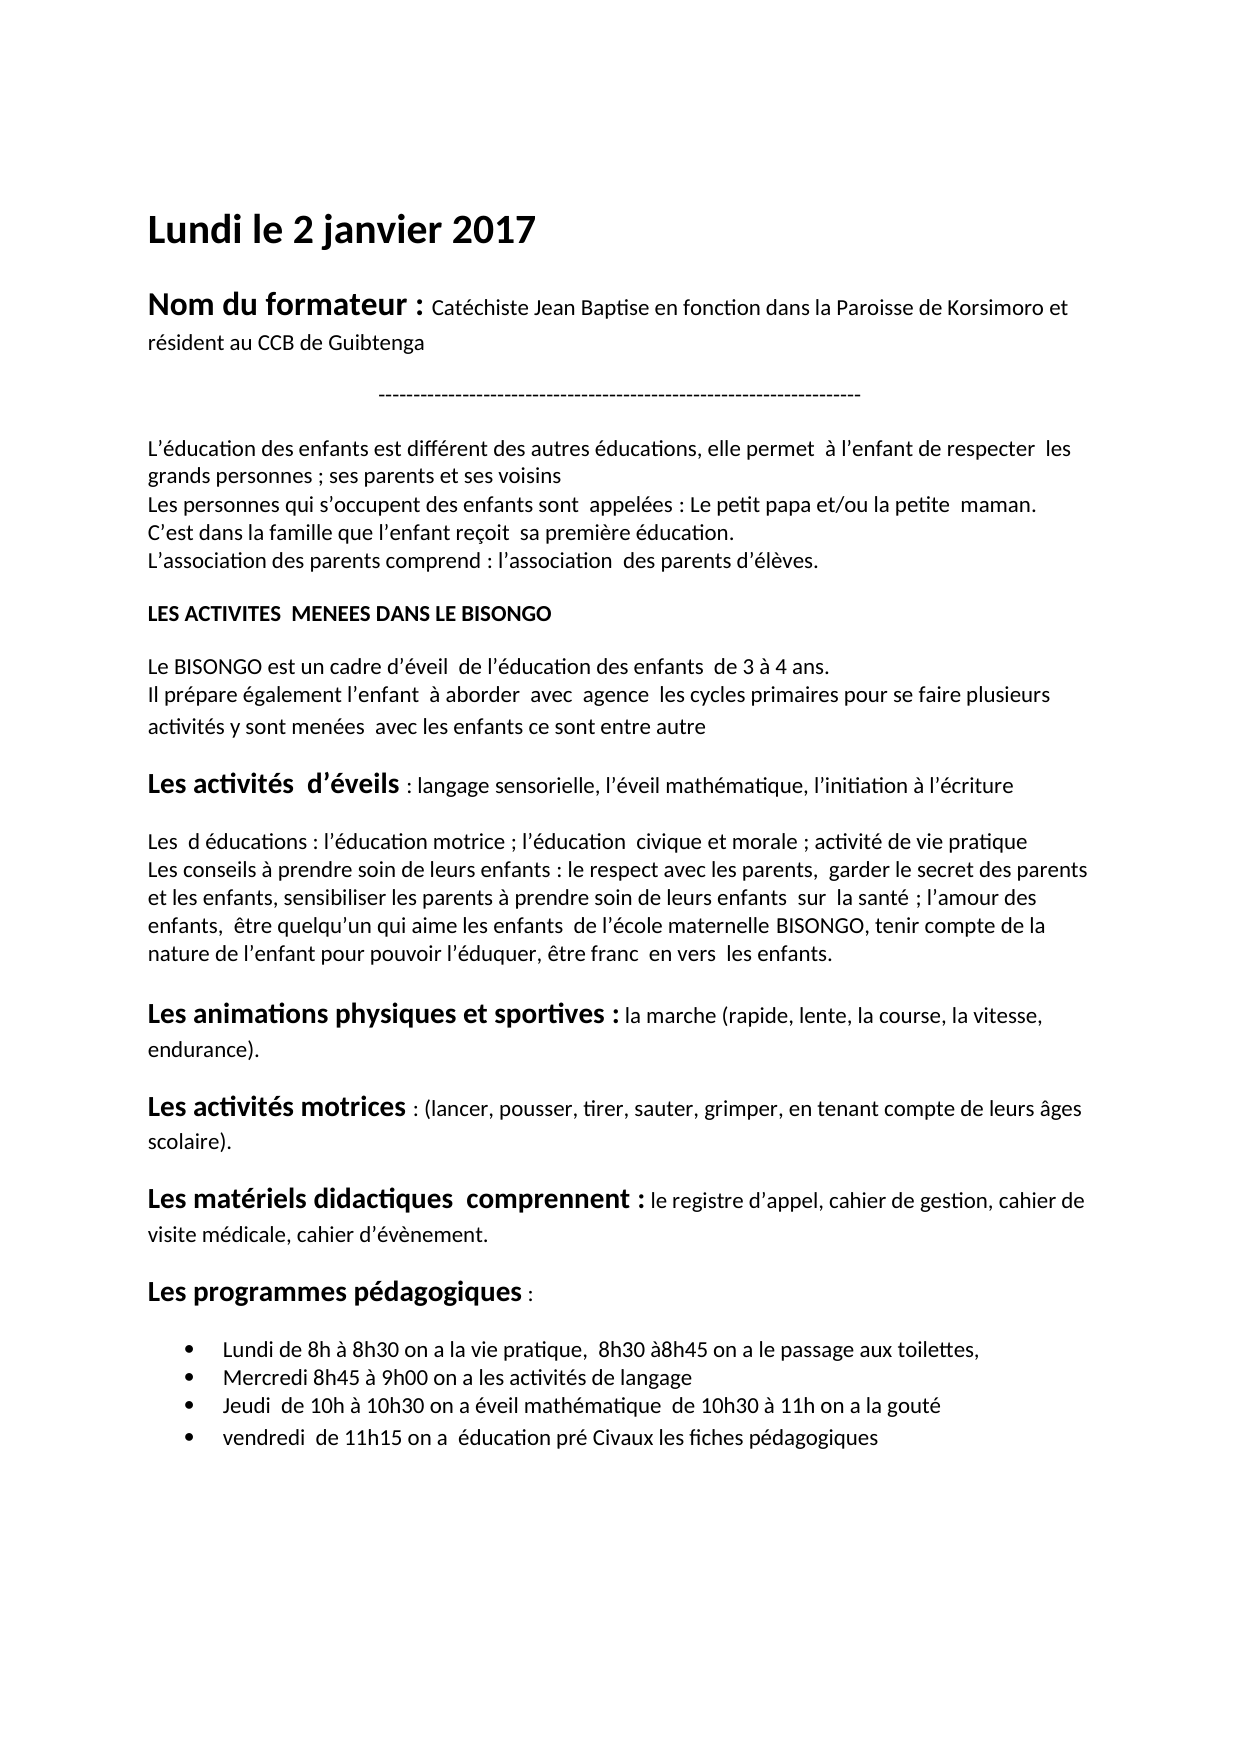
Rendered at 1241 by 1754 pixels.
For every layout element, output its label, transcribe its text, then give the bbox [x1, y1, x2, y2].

text Les activités d’éveils : langage sensorielle, l’éveil mathématique, l’initiation à l’écriture [148, 765, 1093, 801]
text Les personnes qui s’occupent des enfants sont appelées : Le petit papa et/ou la petite maman. [148, 490, 1093, 518]
text Le BISONGO est un cadre d’éveil de l’éducation des enfants de 3 à 4 ans. [148, 652, 1093, 680]
text Les animations physiques et sportives : la marche (rapide, lente, la course, la vitesse, endurance). [148, 995, 1093, 1063]
text --------------------------------------------------------------------- [148, 381, 1093, 409]
list vendredi de 11h15 on a éducation pré Civaux les fiches pédagogiques [185, 1423, 1093, 1451]
text C’est dans la famille que l’enfant reçoit sa première éducation. [148, 518, 1093, 546]
text Lundi le 2 janvier 2017 [148, 203, 1093, 254]
text Les activités motrices : (lancer, pousser, tirer, sauter, grimper, en tenant compte de leurs âges scolaire). [148, 1088, 1093, 1156]
text Les conseils à prendre soin de leurs enfants : le respect avec les parents, garder le secret des parents et les enfants, sensibiliser les parents à prendre soin de leurs enfants sur la santé ; l’amour des enfants, être quelqu’un qui aime les enfants de l’école maternelle BISONGO, tenir compte de la nature de l’enfant pour pouvoir l’éduquer, être franc en vers les enfants. [148, 855, 1093, 967]
text Les matériels didactiques comprennent : le registre d’appel, cahier de gestion, cahier de visite médicale, cahier d’évènement. [148, 1181, 1093, 1248]
text LES ACTIVITES MENEES DANS LE BISONGO [148, 599, 1093, 627]
list Jeudi de 10h à 10h30 on a éveil mathématique de 10h30 à 11h on a la gouté [185, 1391, 1093, 1419]
text Il prépare également l’enfant à aborder avec agence les cycles primaires pour se faire plusieurs activités y sont menées avec les enfants ce sont entre autre [148, 680, 1093, 740]
text L’éducation des enfants est différent des autres éducations, elle permet à l’enfant de respecter les grands personnes ; ses parents et ses voisins [148, 434, 1093, 490]
text Les d éducations : l’éducation motrice ; l’éducation civique et morale ; activité de vie pratique [148, 827, 1093, 855]
text Les programmes pédagogiques : [148, 1273, 1093, 1309]
text L’association des parents comprend : l’association des parents d’élèves. [148, 546, 1093, 574]
list Lundi de 8h à 8h30 on a la vie pratique, 8h30 à8h45 on a le passage aux toilettes, [185, 1335, 1093, 1363]
text Nom du formateur : Catéchiste Jean Baptise en fonction dans la Paroisse de Korsimoro et résident au CCB de Guibtenga [148, 283, 1093, 356]
list Mercredi 8h45 à 9h00 on a les activités de langage [185, 1363, 1093, 1391]
